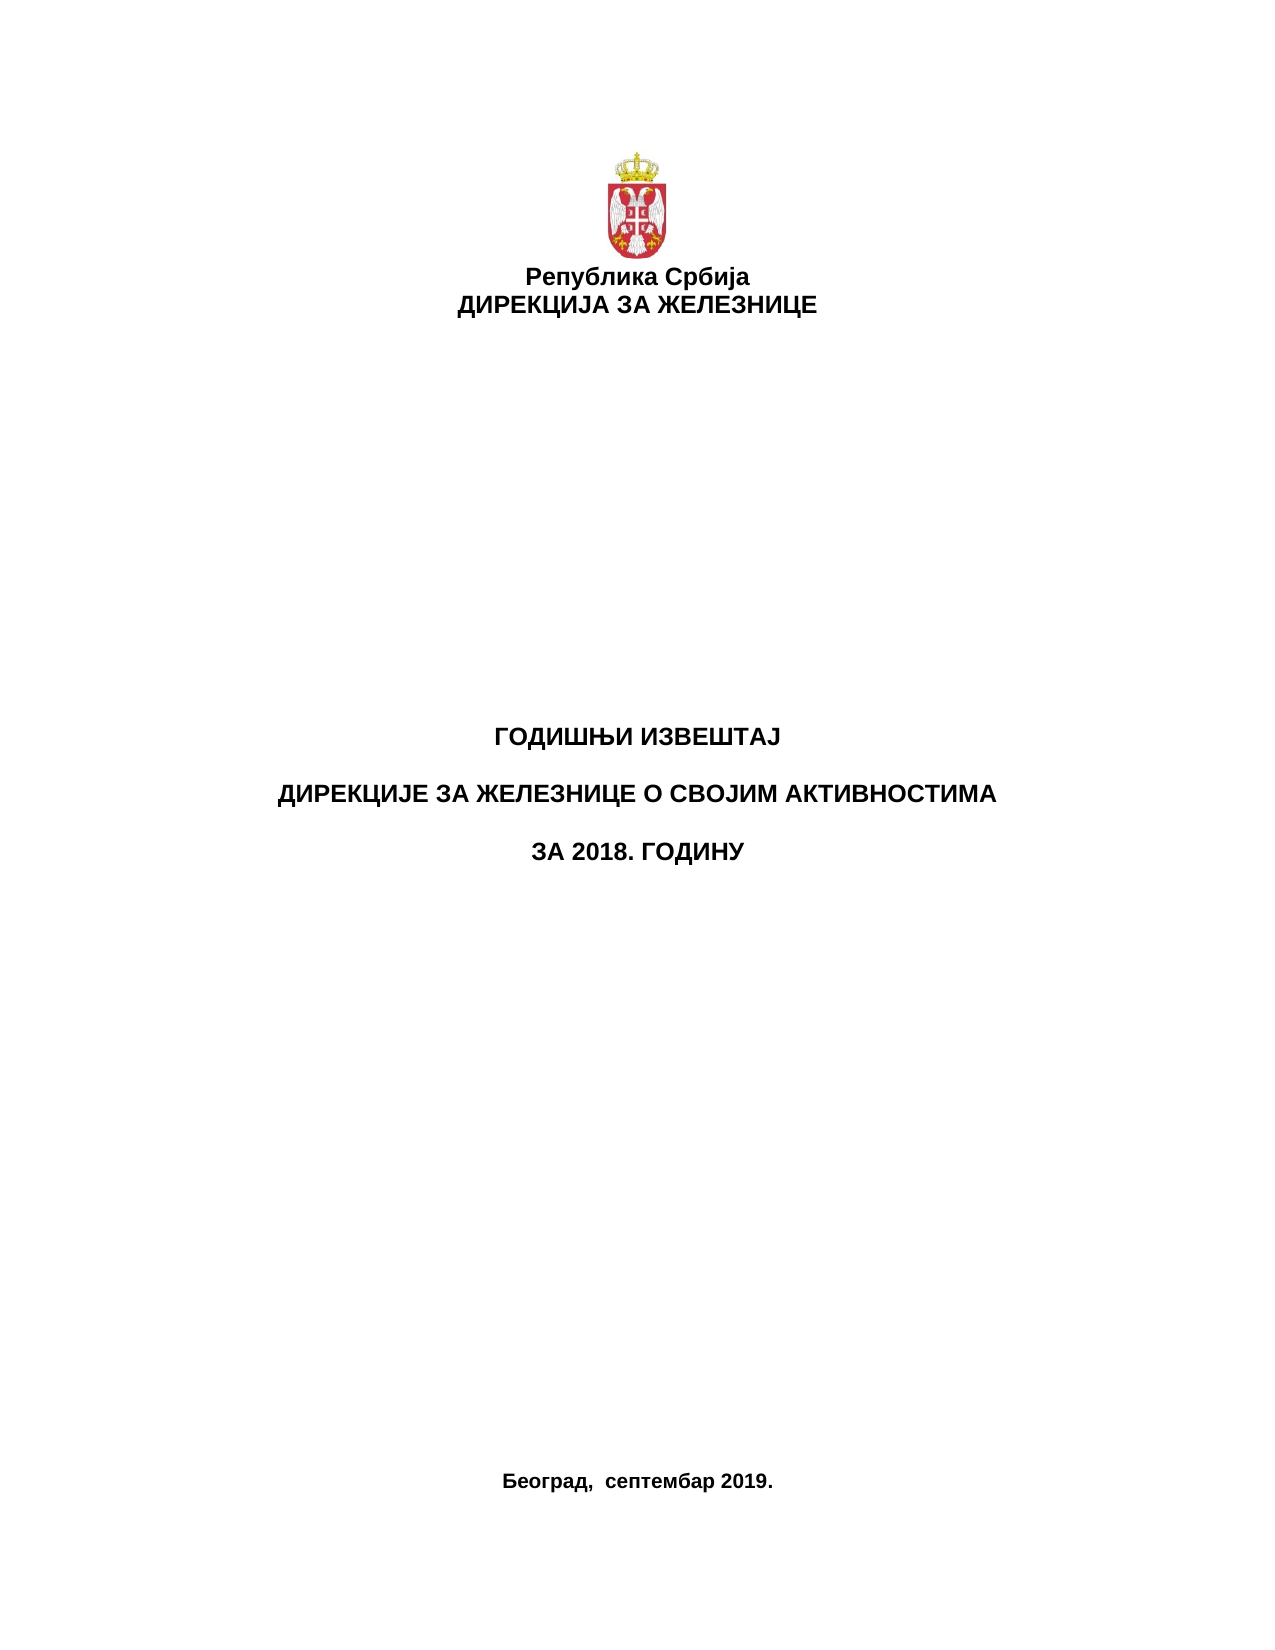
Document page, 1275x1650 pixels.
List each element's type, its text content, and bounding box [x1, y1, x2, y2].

text ЗА 2018. ГОДИНУ [150, 837, 1125, 865]
picture [603, 150, 672, 262]
text ДИРЕКЦИЈА ЗА ЖЕЛЕЗНИЦЕ [150, 290, 1125, 319]
text Република Србија [150, 262, 1125, 290]
text Дирекције за железнице о својим активностима [150, 779, 1125, 808]
text Београд, септембар 2019. [150, 1469, 1125, 1493]
text ГОДИШЊИ ИЗВЕШТАЈ [150, 722, 1125, 750]
